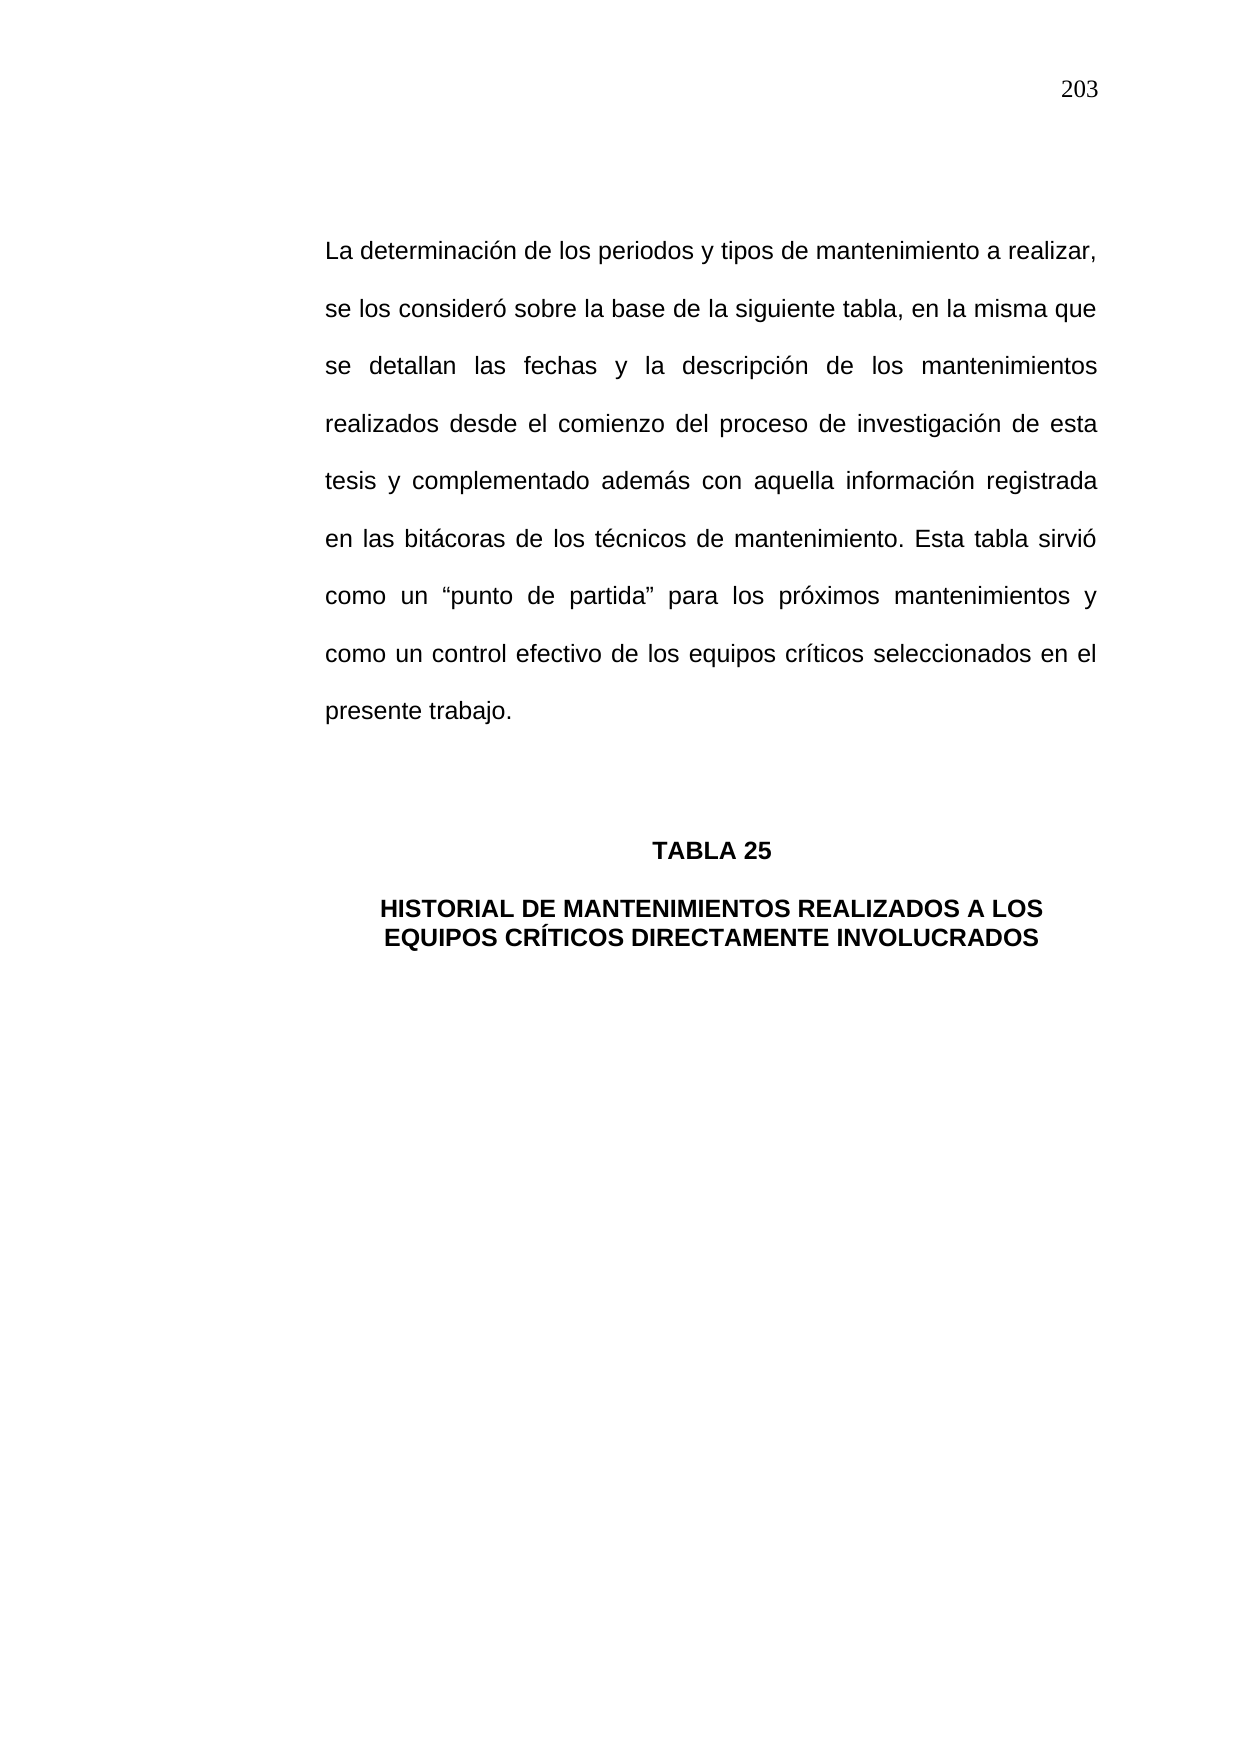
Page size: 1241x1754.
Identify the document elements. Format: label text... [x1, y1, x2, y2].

text TABLA 25 [325, 836, 1098, 865]
text La determinación de los periodos y tipos de mantenimiento a realizar, se los consideró sobre la base de la siguiente tabla, en la misma que se detallan las fechas y la descripción de los mantenimientos realizados desde el comienzo del proceso de investigación de esta tesis y complementado además con aquella información registrada en las bitácoras de los técnicos de mantenimiento. Esta tabla sirvió como un “punto de partida” para los próximos mantenimientos y como un control efectivo de los equipos críticos seleccionados en el presente trabajo. [325, 236, 1098, 725]
text HISTORIAL DE MANTENIMIENTOS REALIZADOS A LOS EQUIPOS CRÍTICOS DIRECTAMENTE INVOLUCRADOS [325, 894, 1098, 951]
